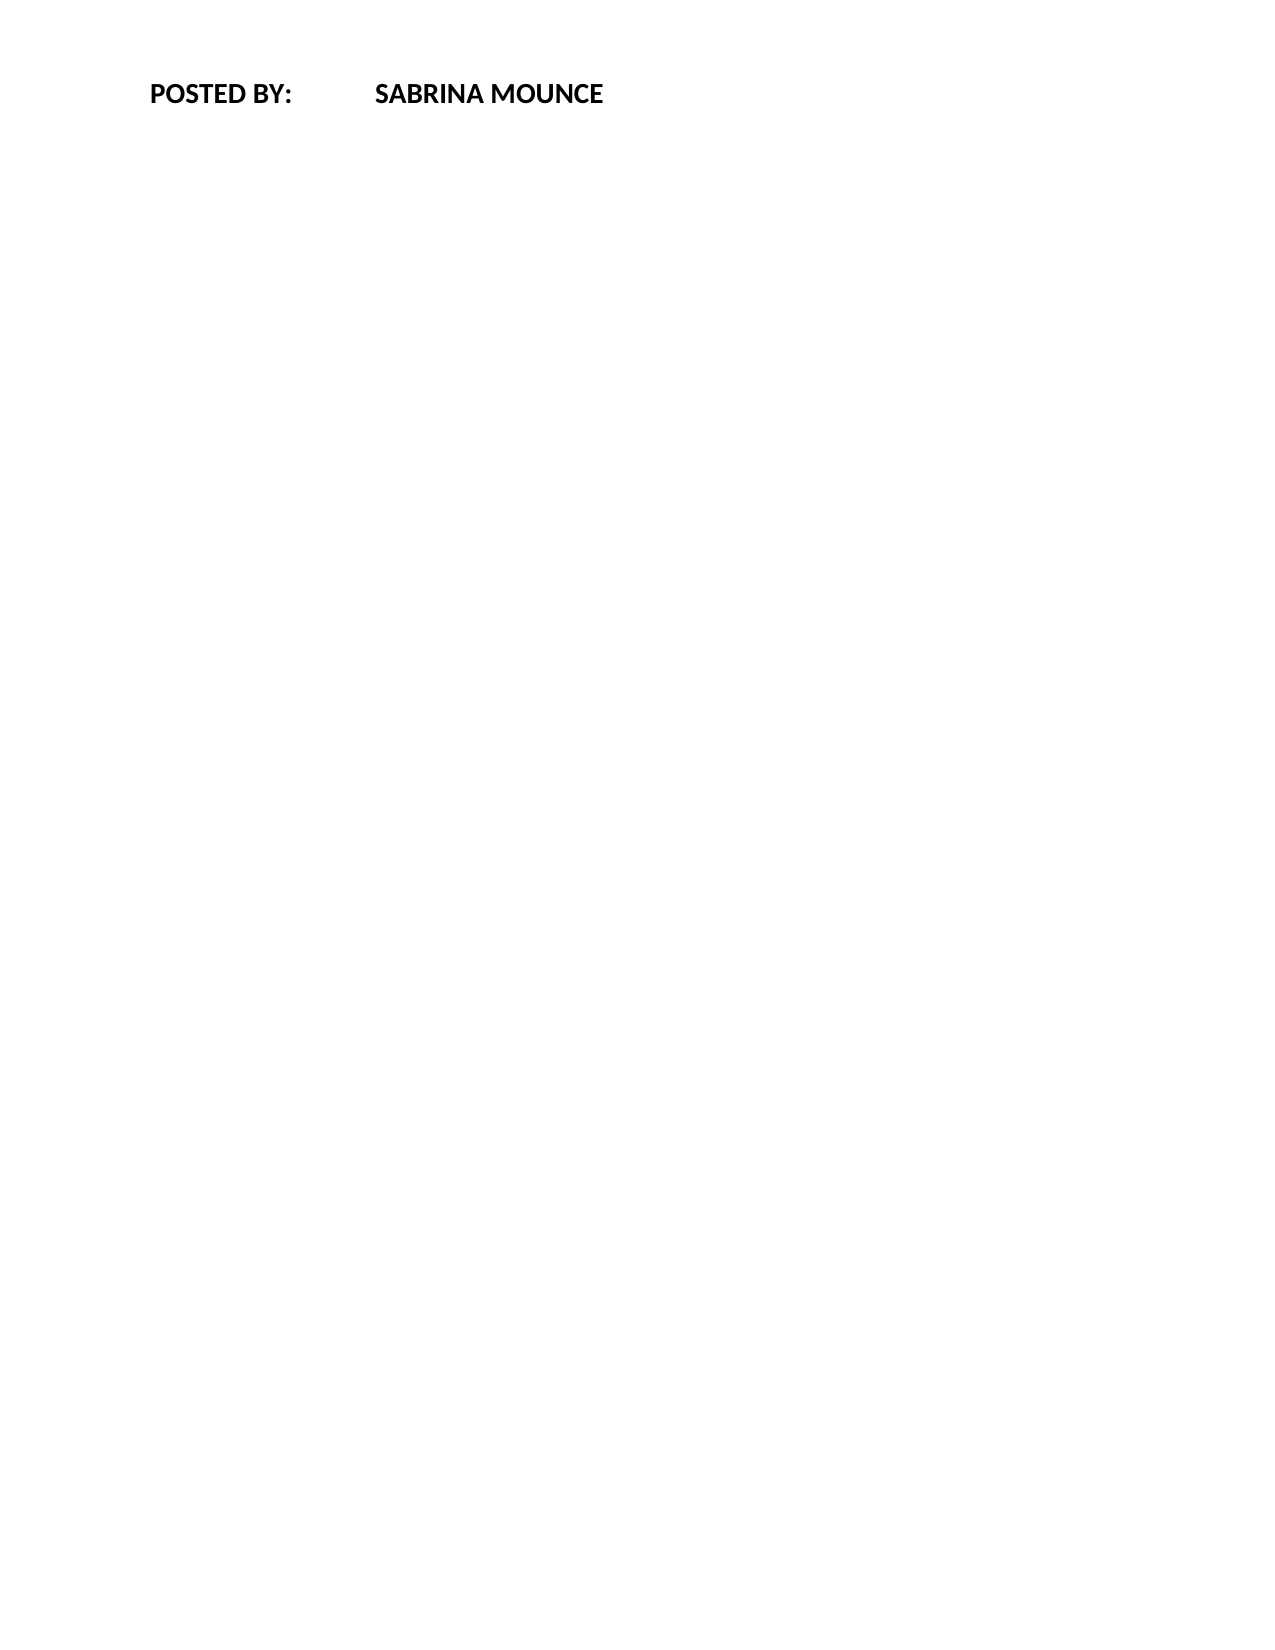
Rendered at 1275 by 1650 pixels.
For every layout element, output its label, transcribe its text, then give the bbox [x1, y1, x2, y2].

text POSTED BY: SABRINA MOUNCE [150, 75, 1107, 111]
